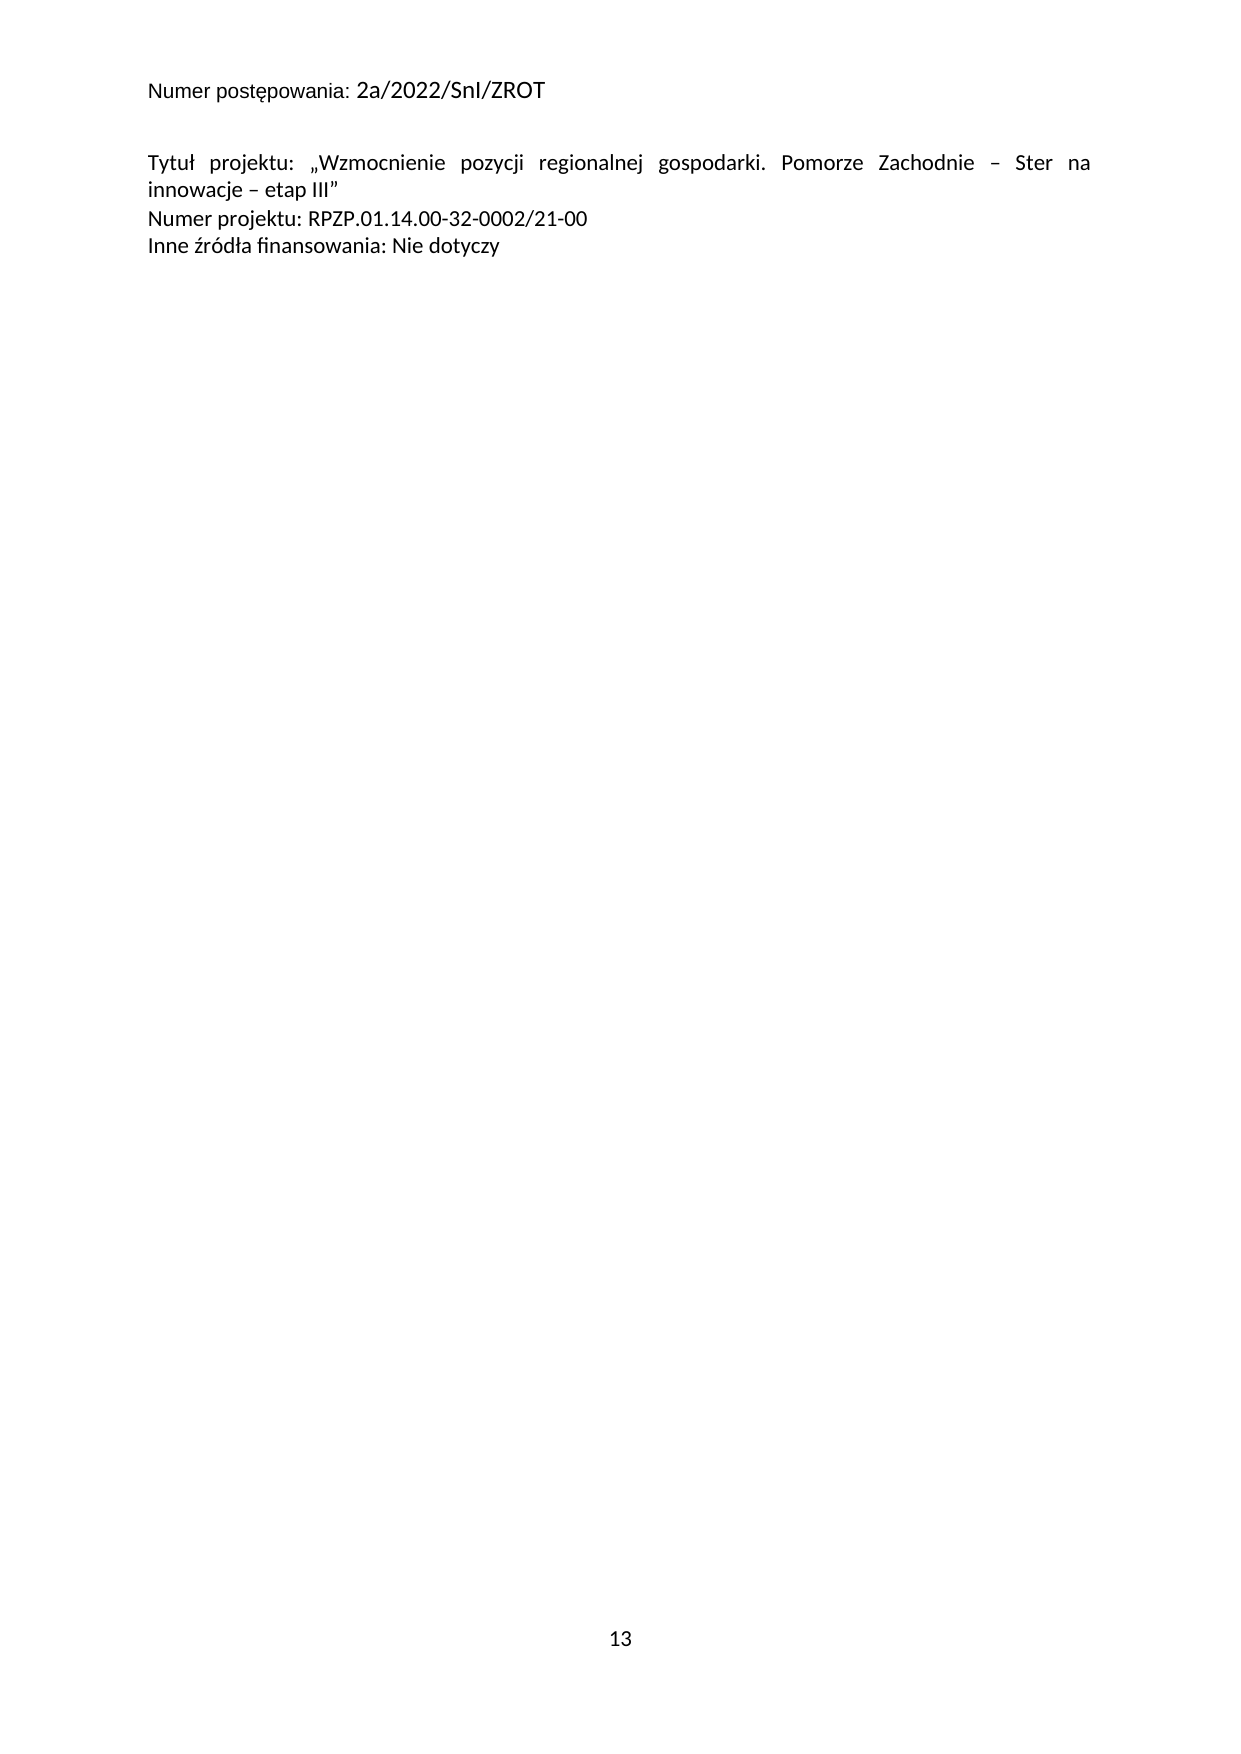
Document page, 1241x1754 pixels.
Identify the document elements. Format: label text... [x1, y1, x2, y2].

text Numer projektu: RPZP.01.14.00-32-0002/21-00 [148, 204, 1093, 232]
text Tytuł projektu: „Wzmocnienie pozycji regionalnej gospodarki. Pomorze Zachodnie – Ster na innowacje – etap III” [148, 148, 1093, 204]
text Inne źródła finansowania: Nie dotyczy [148, 232, 1093, 260]
